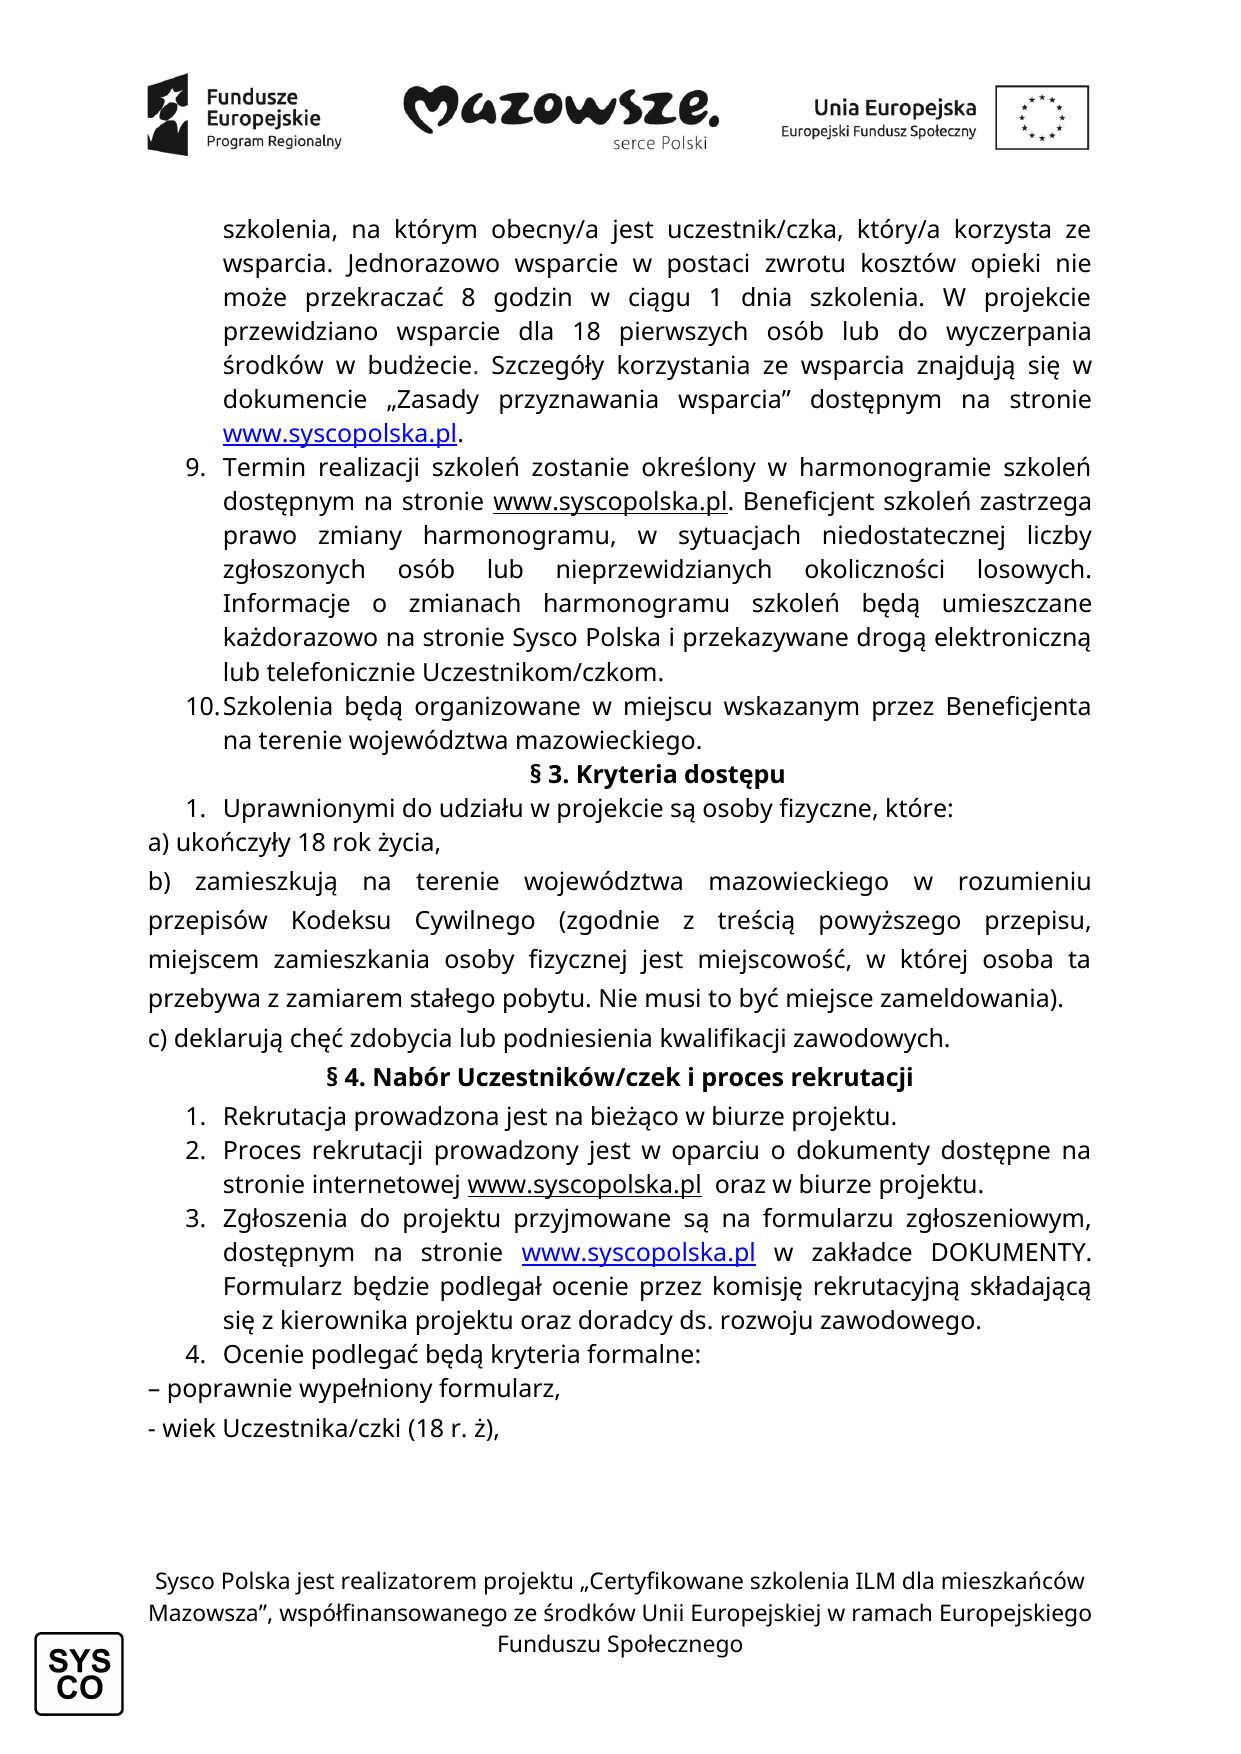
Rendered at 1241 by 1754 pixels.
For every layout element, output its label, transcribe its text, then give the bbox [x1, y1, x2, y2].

list Zgłoszenia do projektu przyjmowane są na formularzu zgłoszeniowym, dostępnym na stronie www.syscopolska.pl w zakładce DOKUMENTY. Formularz będzie podlegał ocenie przez komisję rekrutacyjną składającą się z kierownika projektu oraz doradcy ds. rozwoju zawodowego. [185, 1201, 1093, 1337]
list Rekrutacja prowadzona jest na bieżąco w biurze projektu. [185, 1099, 1093, 1133]
text c) deklarują chęć zdobycia lub podniesienia kwalifikacji zawodowych. [148, 1020, 1093, 1054]
text § 4. Nabór Uczestników/czek i proces rekrutacji [148, 1059, 1093, 1093]
text a) ukończyły 18 rok życia, [148, 824, 1093, 858]
text – poprawnie wypełniony formularz, [148, 1371, 1093, 1405]
text b) zamieszkują na terenie województwa mazowieckiego w rozumieniu przepisów Kodeksu Cywilnego (zgodnie z treścią powyższego przepisu, miejscem zamieszkania osoby fizycznej jest miejscowość, w której osoba ta przebywa z zamiarem stałego pobytu. Nie musi to być miejsce zameldowania). [148, 864, 1093, 1015]
text - wiek Uczestnika/czki (18 r. ż), [148, 1410, 1093, 1444]
picture [34, 1632, 124, 1716]
list § 3. Kryteria dostępu [223, 756, 1093, 790]
list Uprawnionymi do udziału w projekcie są osoby fizyczne, które: [185, 790, 1093, 824]
list Termin realizacji szkoleń zostanie określony w harmonogramie szkoleń dostępnym na stronie www.syscopolska.pl. Beneficjent szkoleń zastrzega prawo zmiany harmonogramu, w sytuacjach niedostatecznej liczby zgłoszonych osób lub nieprzewidzianych okoliczności losowych. Informacje o zmianach harmonogramu szkoleń będą umieszczane każdorazowo na stronie Sysco Polska i przekazywane drogą elektroniczną lub telefonicznie Uczestnikom/czkom. [185, 450, 1093, 688]
list Proces rekrutacji prowadzony jest w oparciu o dokumenty dostępne na stronie internetowej www.syscopolska.pl oraz w biurze projektu. [185, 1133, 1093, 1201]
list Ocenie podlegać będą kryteria formalne: [185, 1337, 1093, 1371]
picture [147, 73, 1093, 156]
list Szkolenia będą organizowane w miejscu wskazanym przez Beneficjenta na terenie województwa mazowieckiego. [185, 688, 1093, 756]
